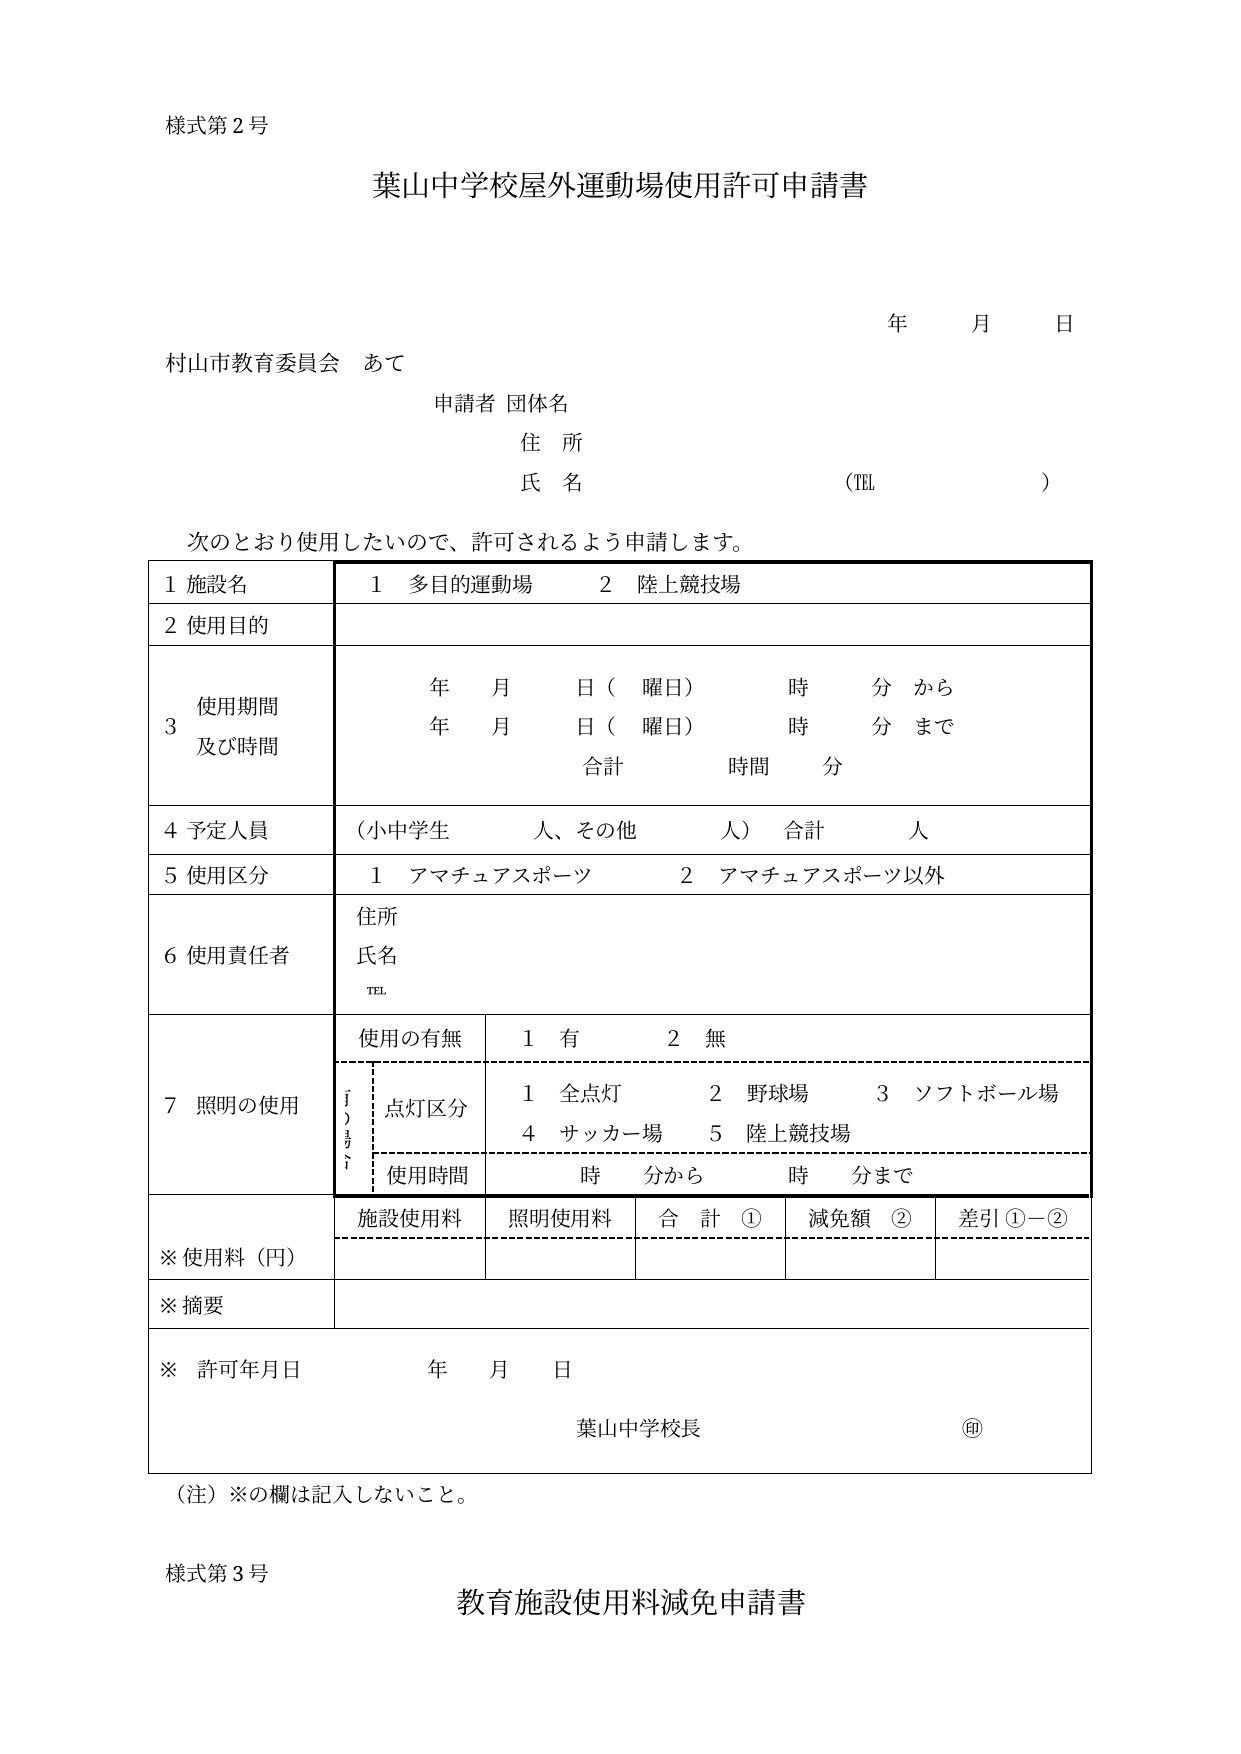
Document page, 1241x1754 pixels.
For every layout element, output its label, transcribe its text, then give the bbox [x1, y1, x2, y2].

table_cell 照明の使用 [185, 1015, 333, 1194]
table_cell [336, 604, 1090, 645]
table_cell 点灯区分 [373, 1061, 485, 1152]
table_cell ２ 使用目的 [149, 604, 333, 645]
table_cell ３ [149, 646, 184, 805]
text 教育施設使用料減免申請書 [187, 1592, 1075, 1619]
table_cell [335, 1237, 485, 1279]
table_cell 差引 ①－② [936, 1194, 1091, 1237]
table_cell 施設使用料 [335, 1198, 485, 1237]
table_header １ 施設名 [149, 561, 333, 603]
table_cell ６ 使用責任者 [149, 895, 333, 1014]
table_cell 使用時間 [373, 1152, 485, 1194]
table_cell 年 月 日（ 曜日） 時 分 から 年 月 日（ 曜日） 時 分 まで 合計 時間 分 [336, 646, 1090, 805]
table_cell １ アマチュアスポーツ ２ アマチュアスポーツ以外 [336, 855, 1090, 894]
text 住 所 [187, 422, 1075, 461]
text 申請者 団体名 [187, 382, 1075, 422]
table_cell ４ 予定人員 [149, 806, 333, 854]
table_cell （小中学生 人、その他 人） 合計 人 [336, 806, 1090, 854]
table_cell ※ 許可年月日 年 月 日 葉山中学校長 ㊞ [149, 1328, 1091, 1473]
table_cell [486, 1237, 635, 1279]
table_cell 照明使用料 [486, 1198, 635, 1237]
table_cell 有の場合 [336, 1061, 373, 1194]
table_cell 使用期間 及び時間 [185, 646, 333, 805]
table_cell ※ 使用料（円） [149, 1195, 334, 1279]
table_cell ７ [149, 1015, 184, 1194]
text 次のとおり使用したいので、許可されるよう申請します。 [165, 521, 1075, 560]
text 氏 名 （℡ ） [187, 461, 1075, 501]
text 村山市教育委員会 あて [165, 343, 1075, 382]
table_cell 時 分から 時 分まで [486, 1152, 1090, 1194]
table_cell １ 有 ２ 無 [486, 1015, 1090, 1061]
table_cell １ 全点灯 ２ 野球場 ３ ソフトボール場 ４ サッカー場 ５ 陸上競技場 [486, 1061, 1090, 1152]
table_cell [636, 1237, 785, 1279]
table_cell ５ 使用区分 [149, 855, 333, 894]
text 様式第2号 [165, 105, 1075, 145]
text （注）※の欄は記入しないこと。 [165, 1474, 1075, 1513]
table_cell 合 計 ① [636, 1198, 785, 1237]
text 葉山中学校屋外運動場使用許可申請書 [165, 145, 1075, 224]
table_cell [335, 1279, 1091, 1328]
table_cell 使用の有無 [336, 1015, 485, 1061]
table_cell [786, 1237, 935, 1279]
text 年 月 日 [165, 303, 1075, 343]
table_cell 減免額 ② [786, 1198, 935, 1237]
text 様式第3号 [165, 1552, 1075, 1592]
table_header １ 多目的運動場 ２ 陸上競技場 [336, 564, 1090, 603]
table_cell 住所 氏名 ℡ [336, 895, 1090, 1014]
table_cell ※ 摘要 [149, 1280, 334, 1328]
table_cell [936, 1237, 1091, 1279]
